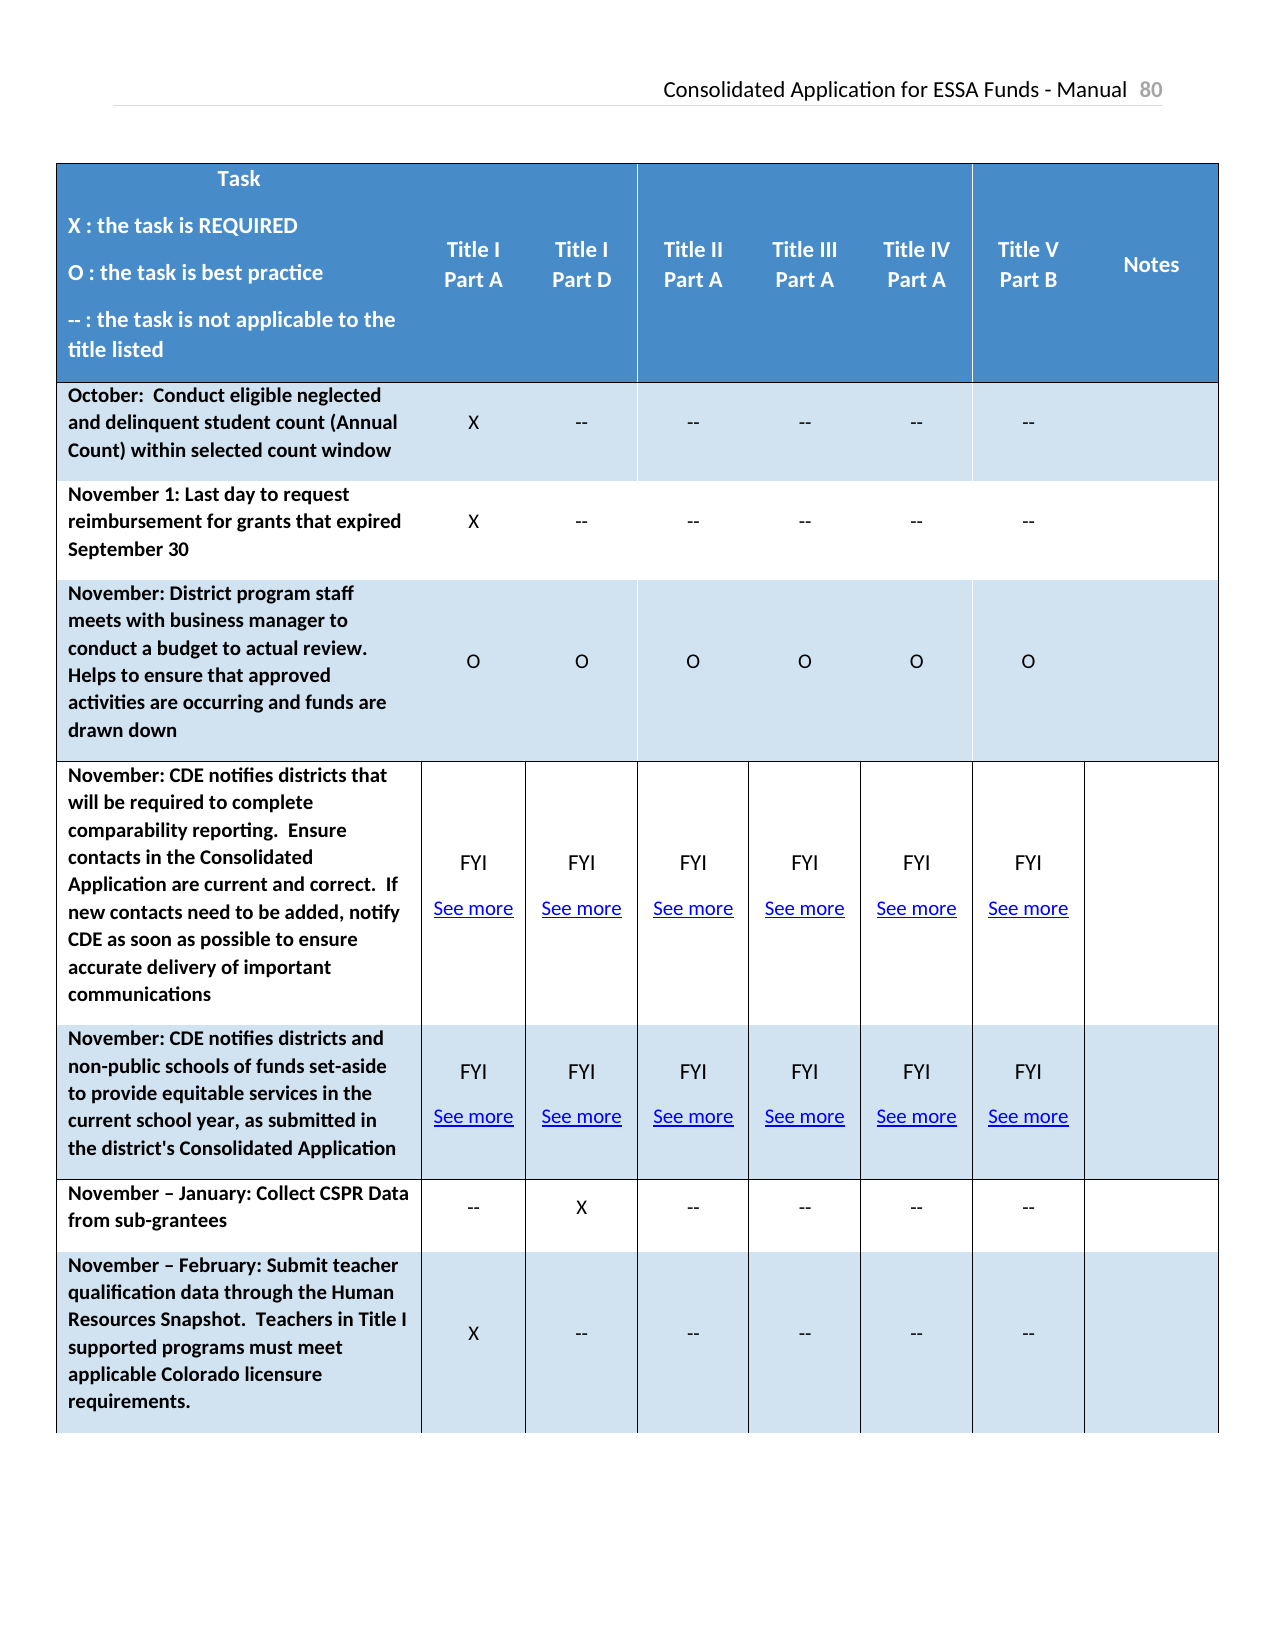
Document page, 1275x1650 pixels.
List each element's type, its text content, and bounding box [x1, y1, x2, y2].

table_cell FYI See more [861, 762, 972, 1025]
table_cell FYI See more [526, 1025, 637, 1179]
table_cell [1084, 481, 1218, 580]
table_cell October: Conduct eligible neglected and delinquent student count (Annual Count) within selected count window [57, 383, 421, 481]
table_cell -- [973, 383, 1084, 481]
table_cell X [421, 383, 526, 481]
table_cell -- [638, 1180, 748, 1252]
table_cell -- [526, 383, 637, 481]
table_cell FYI See more [638, 762, 748, 1025]
table_cell O [526, 580, 637, 761]
table_header Notes [1084, 164, 1218, 382]
table_cell [1084, 580, 1218, 761]
table_cell FYI See more [526, 762, 637, 1025]
table_cell November: CDE notifies districts and non-public schools of funds set-aside to provide equitable services in the current school year, as submitted in the district's Consolidated Application [57, 1025, 421, 1179]
table_cell November: District program staff meets with business manager to conduct a budget to actual review. Helps to ensure that approved activities are occurring and funds are drawn down [57, 580, 421, 761]
table_cell November 1: Last day to request reimbursement for grants that expired September 30 [57, 481, 421, 580]
table_cell O [749, 580, 861, 761]
table_header Title II Part A [638, 164, 749, 382]
table_header Title I Part D [526, 164, 637, 382]
table_cell X [526, 1180, 637, 1252]
table_cell -- [973, 481, 1084, 580]
table_cell -- [638, 481, 749, 580]
table_cell November – January: Collect CSPR Data from sub-grantees [57, 1180, 421, 1252]
table_cell -- [973, 1252, 1084, 1433]
table_cell O [861, 580, 972, 761]
table_cell [1085, 1180, 1218, 1252]
table_cell -- [861, 1180, 972, 1252]
table_cell -- [638, 1252, 748, 1433]
table_cell -- [861, 481, 972, 580]
table_cell -- [638, 383, 749, 481]
table_cell -- [749, 1252, 860, 1433]
table_header Title I Part A [421, 164, 526, 382]
table_header Task X : the task is REQUIRED O : the task is best practice -- : the task is not applicable to the title listed [57, 164, 421, 382]
table_cell -- [973, 1180, 1084, 1252]
table_cell FYI See more [638, 1025, 748, 1179]
table_header Title III Part A [749, 164, 861, 382]
table_cell O [638, 580, 749, 761]
table_cell November: CDE notifies districts that will be required to complete comparability reporting. Ensure contacts in the Consolidated Application are current and correct. If new contacts need to be added, notify CDE as soon as possible to ensure accurate delivery of important communications [57, 762, 421, 1025]
table_cell FYI See more [422, 762, 525, 1025]
table_cell -- [749, 383, 861, 481]
table_cell [1085, 1252, 1218, 1433]
table_cell November – February: Submit teacher qualification data through the Human Resources Snapshot. Teachers in Title I supported programs must meet applicable Colorado licensure requirements. [57, 1252, 421, 1433]
table_header Title IV Part A [861, 164, 972, 382]
table_cell FYI See more [973, 1025, 1084, 1179]
table_cell [1085, 762, 1218, 1025]
table_cell X [422, 1252, 525, 1433]
table_cell FYI See more [973, 762, 1084, 1025]
table_cell -- [861, 383, 972, 481]
table_cell O [421, 580, 526, 761]
table_cell -- [749, 481, 861, 580]
table_cell X [421, 481, 526, 580]
table_cell FYI See more [749, 1025, 860, 1179]
table_cell -- [526, 481, 637, 580]
table_cell FYI See more [861, 1025, 972, 1179]
table_cell -- [422, 1180, 525, 1252]
table_header Title V Part B [973, 164, 1084, 382]
table_cell [1085, 1025, 1218, 1179]
table_cell -- [526, 1252, 637, 1433]
table_cell FYI See more [422, 1025, 525, 1179]
table_cell -- [749, 1180, 860, 1252]
table_cell -- [861, 1252, 972, 1433]
table_cell FYI See more [749, 762, 860, 1025]
table_cell O [973, 580, 1084, 761]
table_cell [1084, 383, 1218, 481]
